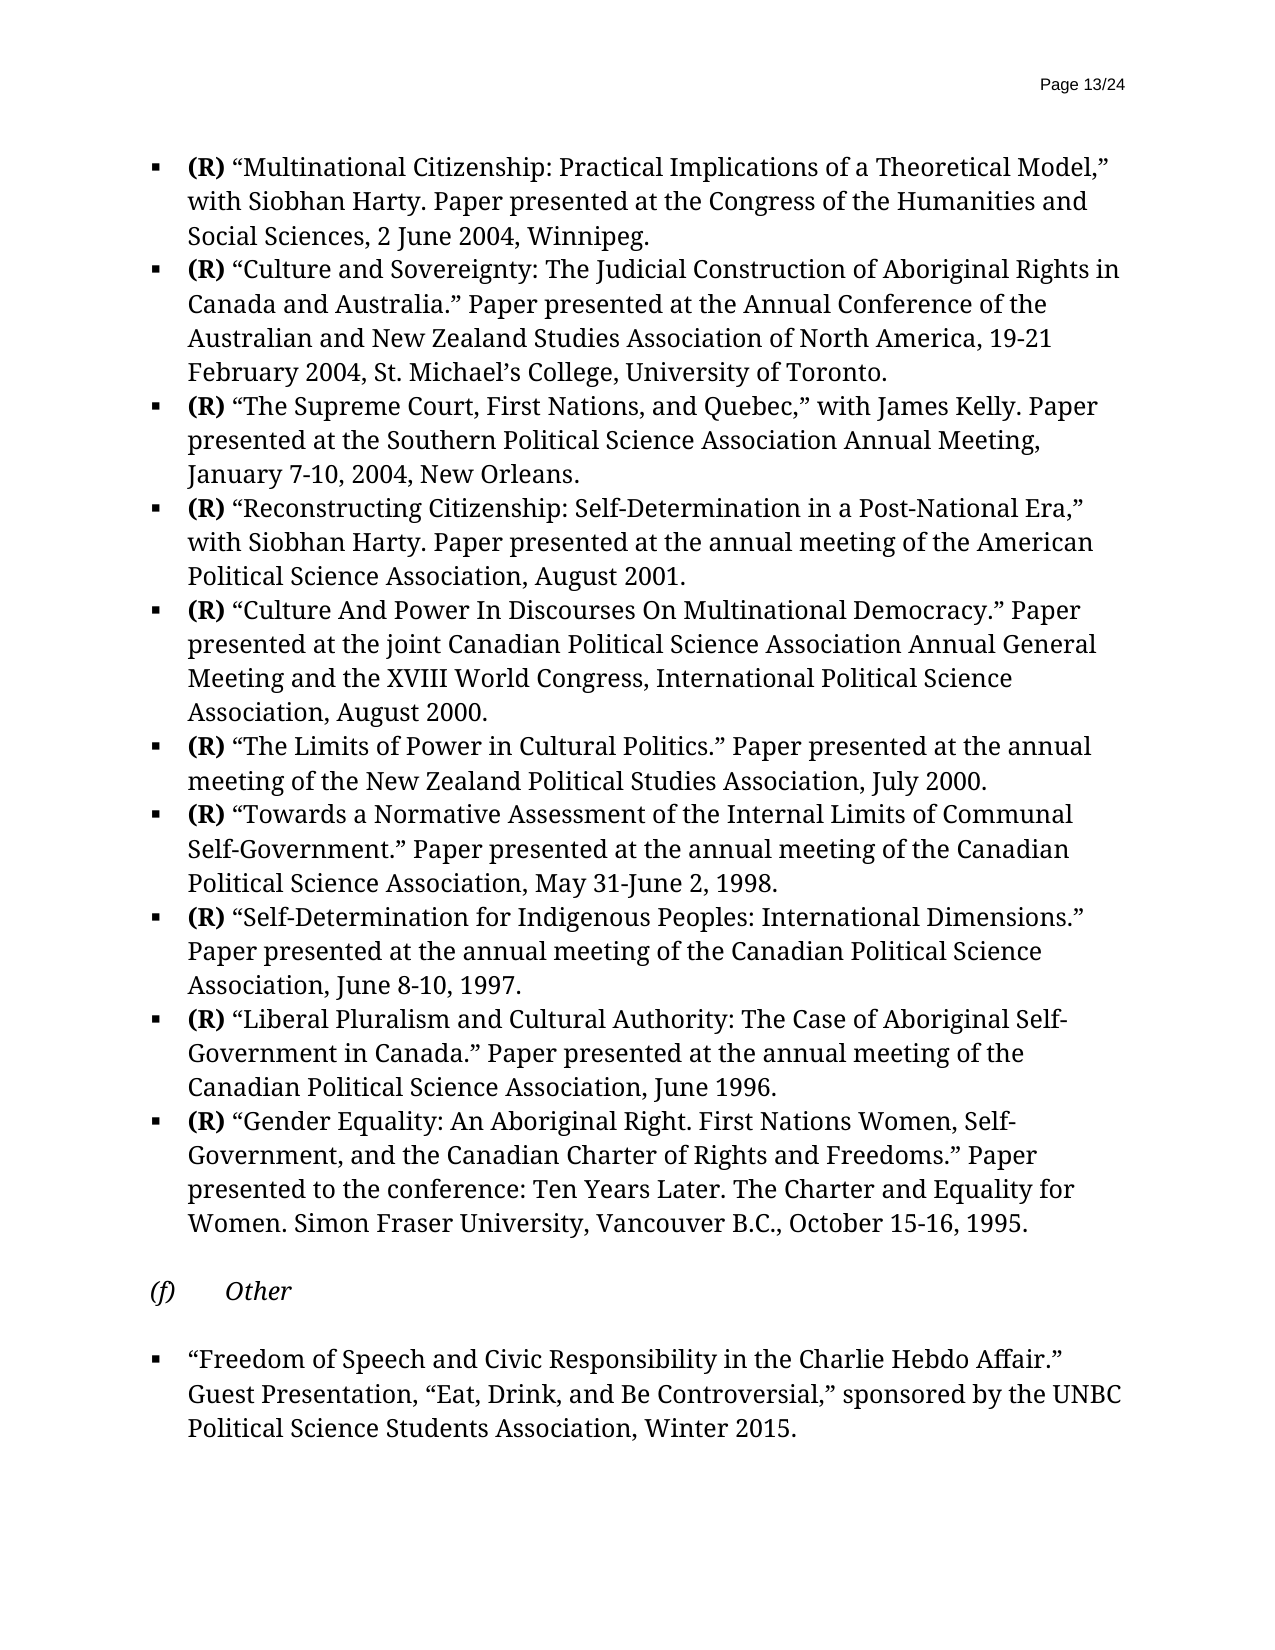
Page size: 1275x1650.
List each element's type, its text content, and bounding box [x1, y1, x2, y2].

list (R) “Reconstructing Citizenship: Self-Determination in a Post-National Era,” with Siobhan Harty. Paper presented at the annual meeting of the American Political Science Association, August 2001. [150, 491, 1125, 593]
list (R) “Self-Determination for Indigenous Peoples: International Dimensions.” Paper presented at the annual meeting of the Canadian Political Science Association, June 8-10, 1997. [150, 899, 1125, 1002]
list (R) “Gender Equality: An Aboriginal Right. First Nations Women, Self-Government, and the Canadian Charter of Rights and Freedoms.” Paper presented to the conference: Ten Years Later. The Charter and Equality for Women. Simon Fraser University, Vancouver B.C., October 15-16, 1995. [150, 1104, 1125, 1240]
list (R) “Liberal Pluralism and Cultural Authority: The Case of Aboriginal Self-Government in Canada.” Paper presented at the annual meeting of the Canadian Political Science Association, June 1996. [150, 1002, 1125, 1104]
list (R) “Culture and Sovereignty: The Judicial Construction of Aboriginal Rights in Canada and Australia.” Paper presented at the Annual Conference of the Australian and New Zealand Studies Association of North America, 19-21 February 2004, St. Michael’s College, University of Toronto. [150, 252, 1125, 388]
list (R) “Multinational Citizenship: Practical Implications of a Theoretical Model,” with Siobhan Harty. Paper presented at the Congress of the Humanities and Social Sciences, 2 June 2004, Winnipeg. [150, 150, 1125, 252]
list (R) “Towards a Normative Assessment of the Internal Limits of Communal Self-Government.” Paper presented at the annual meeting of the Canadian Political Science Association, May 31-June 2, 1998. [150, 797, 1125, 899]
list (R) “The Supreme Court, First Nations, and Quebec,” with James Kelly. Paper presented at the Southern Political Science Association Annual Meeting, January 7-10, 2004, New Orleans. [150, 388, 1125, 491]
list “Freedom of Speech and Civic Responsibility in the Charlie Hebdo Affair.” Guest Presentation, “Eat, Drink, and Be Controversial,” sponsored by the UNBC Political Science Students Association, Winter 2015. [150, 1342, 1125, 1444]
list (R) “The Limits of Power in Cultural Politics.” Paper presented at the annual meeting of the New Zealand Political Studies Association, July 2000. [150, 729, 1125, 797]
text (f) Other [150, 1274, 1125, 1308]
list (R) “Culture And Power In Discourses On Multinational Democracy.” Paper presented at the joint Canadian Political Science Association Annual General Meeting and the XVIII World Congress, International Political Science Association, August 2000. [150, 593, 1125, 729]
